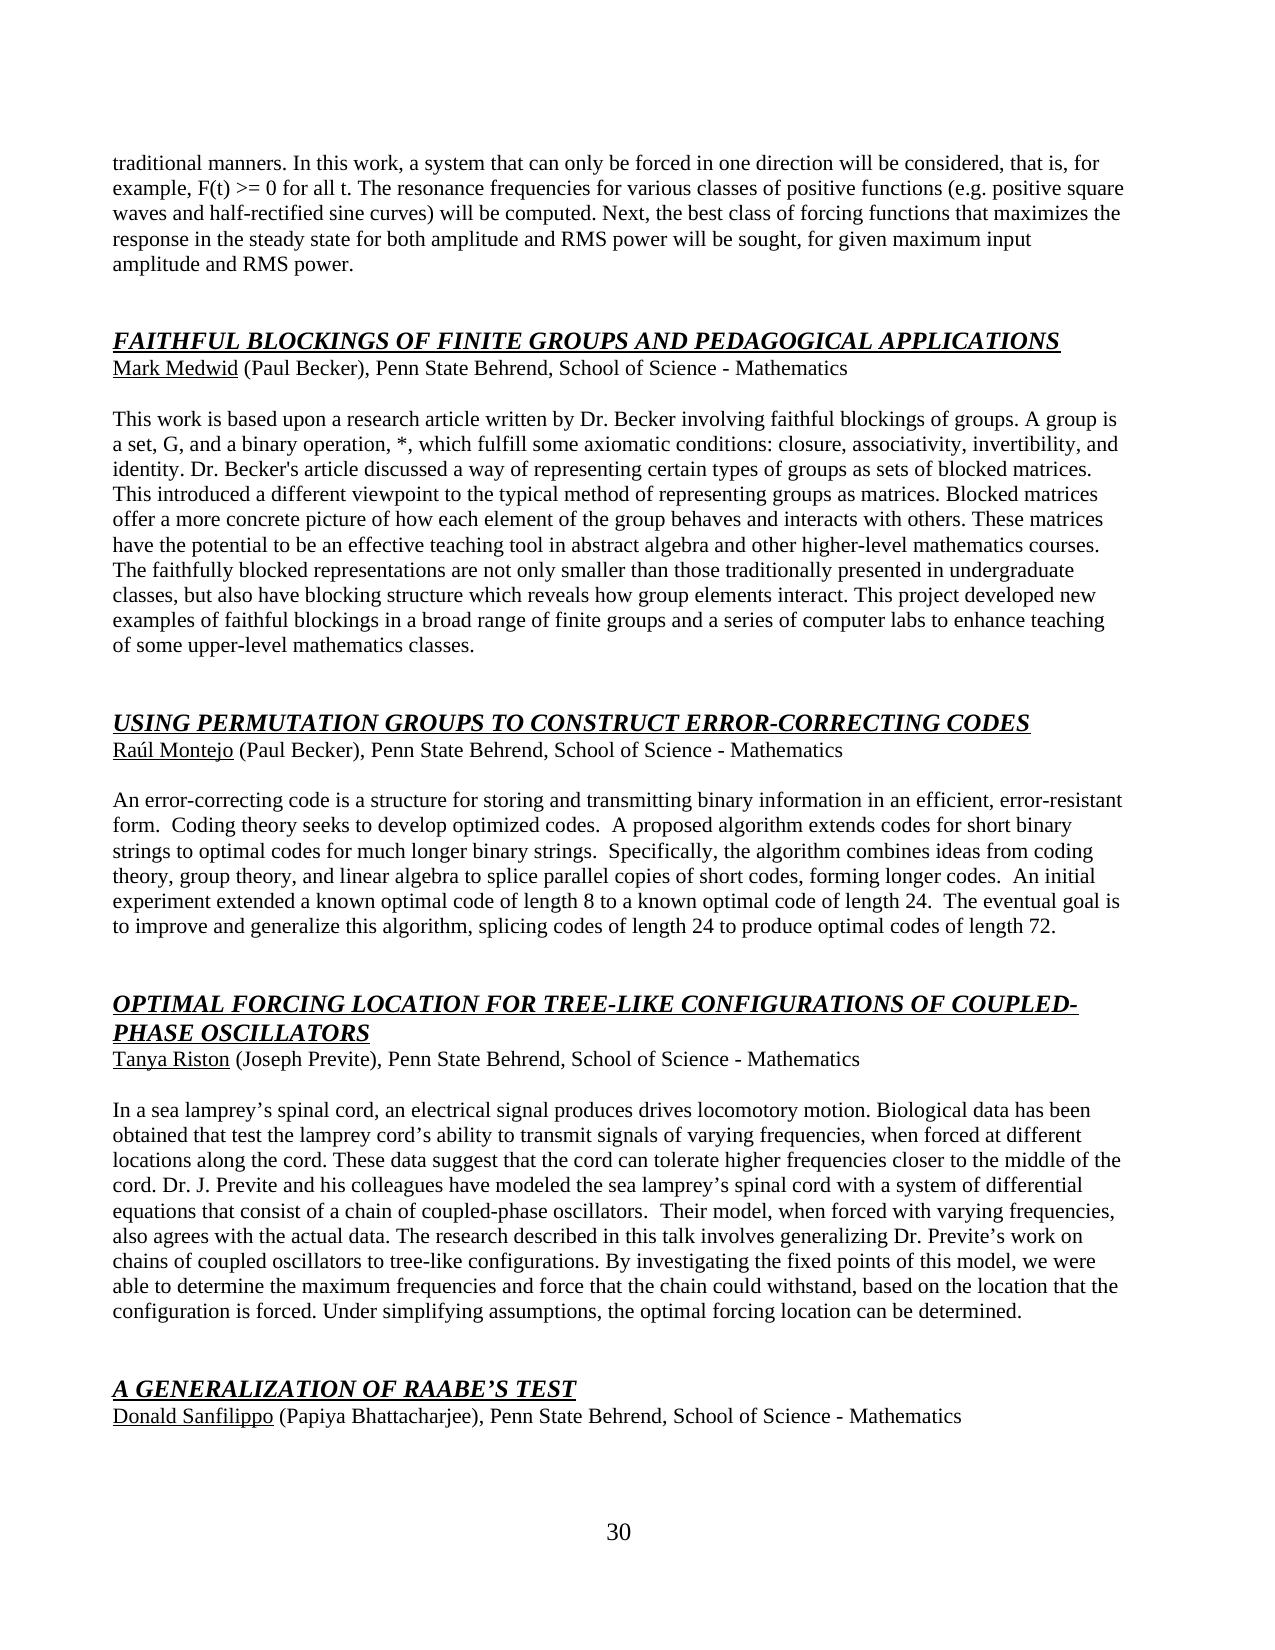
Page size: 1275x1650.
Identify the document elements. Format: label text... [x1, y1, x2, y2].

subtitle Faithful Blockings of Finite Groups and Pedagogical Applications [112, 326, 1125, 355]
text Tanya Riston (Joseph Previte), Penn State Behrend, School of Science - Mathematics [112, 1046, 1125, 1072]
text Mark Medwid (Paul Becker), Penn State Behrend, School of Science - Mathematics [112, 355, 1125, 380]
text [112, 150, 1125, 276]
text In a sea lamprey’s spinal cord, an electrical signal produces drives locomotory motion. Biological data has been obtained that test the lamprey cord’s ability to transmit signals of varying frequencies, when forced at different locations along the cord. These data suggest that the cord can tolerate higher frequencies closer to the middle of the cord. Dr. J. Previte and his colleagues have modeled the sea lamprey’s spinal cord with a system of differential equations that consist of a chain of coupled-phase oscillators. Their model, when forced with varying frequencies, also agrees with the actual data. The research described in this talk involves generalizing Dr. Previte’s work on chains of coupled oscillators to tree-like configurations. By investigating the fixed points of this model, we were able to determine the maximum frequencies and force that the chain could withstand, based on the location that the configuration is forced. Under simplifying assumptions, the optimal forcing location can be determined. [112, 1097, 1125, 1324]
text Raúl Montejo (Paul Becker), Penn State Behrend, School of Science - Mathematics [112, 737, 1125, 762]
subtitle Optimal Forcing Location for Tree-Like Configurations of Coupled-Phase Oscillators [112, 989, 1125, 1046]
text This work is based upon a research article written by Dr. Becker involving faithful blockings of groups. A group is a set, G, and a binary operation, *, which fulfill some axiomatic conditions: closure, associativity, invertibility, and identity. Dr. Becker's article discussed a way of representing certain types of groups as sets of blocked matrices. This introduced a different viewpoint to the typical method of representing groups as matrices. Blocked matrices offer a more concrete picture of how each element of the group behaves and interacts with others. These matrices have the potential to be an effective teaching tool in abstract algebra and other higher-level mathematics courses. The faithfully blocked representations are not only smaller than those traditionally presented in undergraduate classes, but also have blocking structure which reveals how group elements interact. This project developed new examples of faithful blockings in a broad range of finite groups and a series of computer labs to enhance teaching of some upper-level mathematics classes. [112, 406, 1125, 658]
subtitle A Generalization of Raabe’s Test [112, 1374, 1125, 1403]
subtitle Using Permutation Groups to Construct Error-Correcting Codes [112, 708, 1125, 737]
text An error-correcting code is a structure for storing and transmitting binary information in an efficient, error-resistant form. Coding theory seeks to develop optimized codes. A proposed algorithm extends codes for short binary strings to optimal codes for much longer binary strings. Specifically, the algorithm combines ideas from coding theory, group theory, and linear algebra to splice parallel copies of short codes, forming longer codes. An initial experiment extended a known optimal code of length 8 to a known optimal code of length 24. The eventual goal is to improve and generalize this algorithm, splicing codes of length 24 to produce optimal codes of length 72. [112, 787, 1125, 938]
title Donald Sanfilippo (Papiya Bhattacharjee), Penn State Behrend, School of Science - Mathematics [112, 1403, 1125, 1428]
